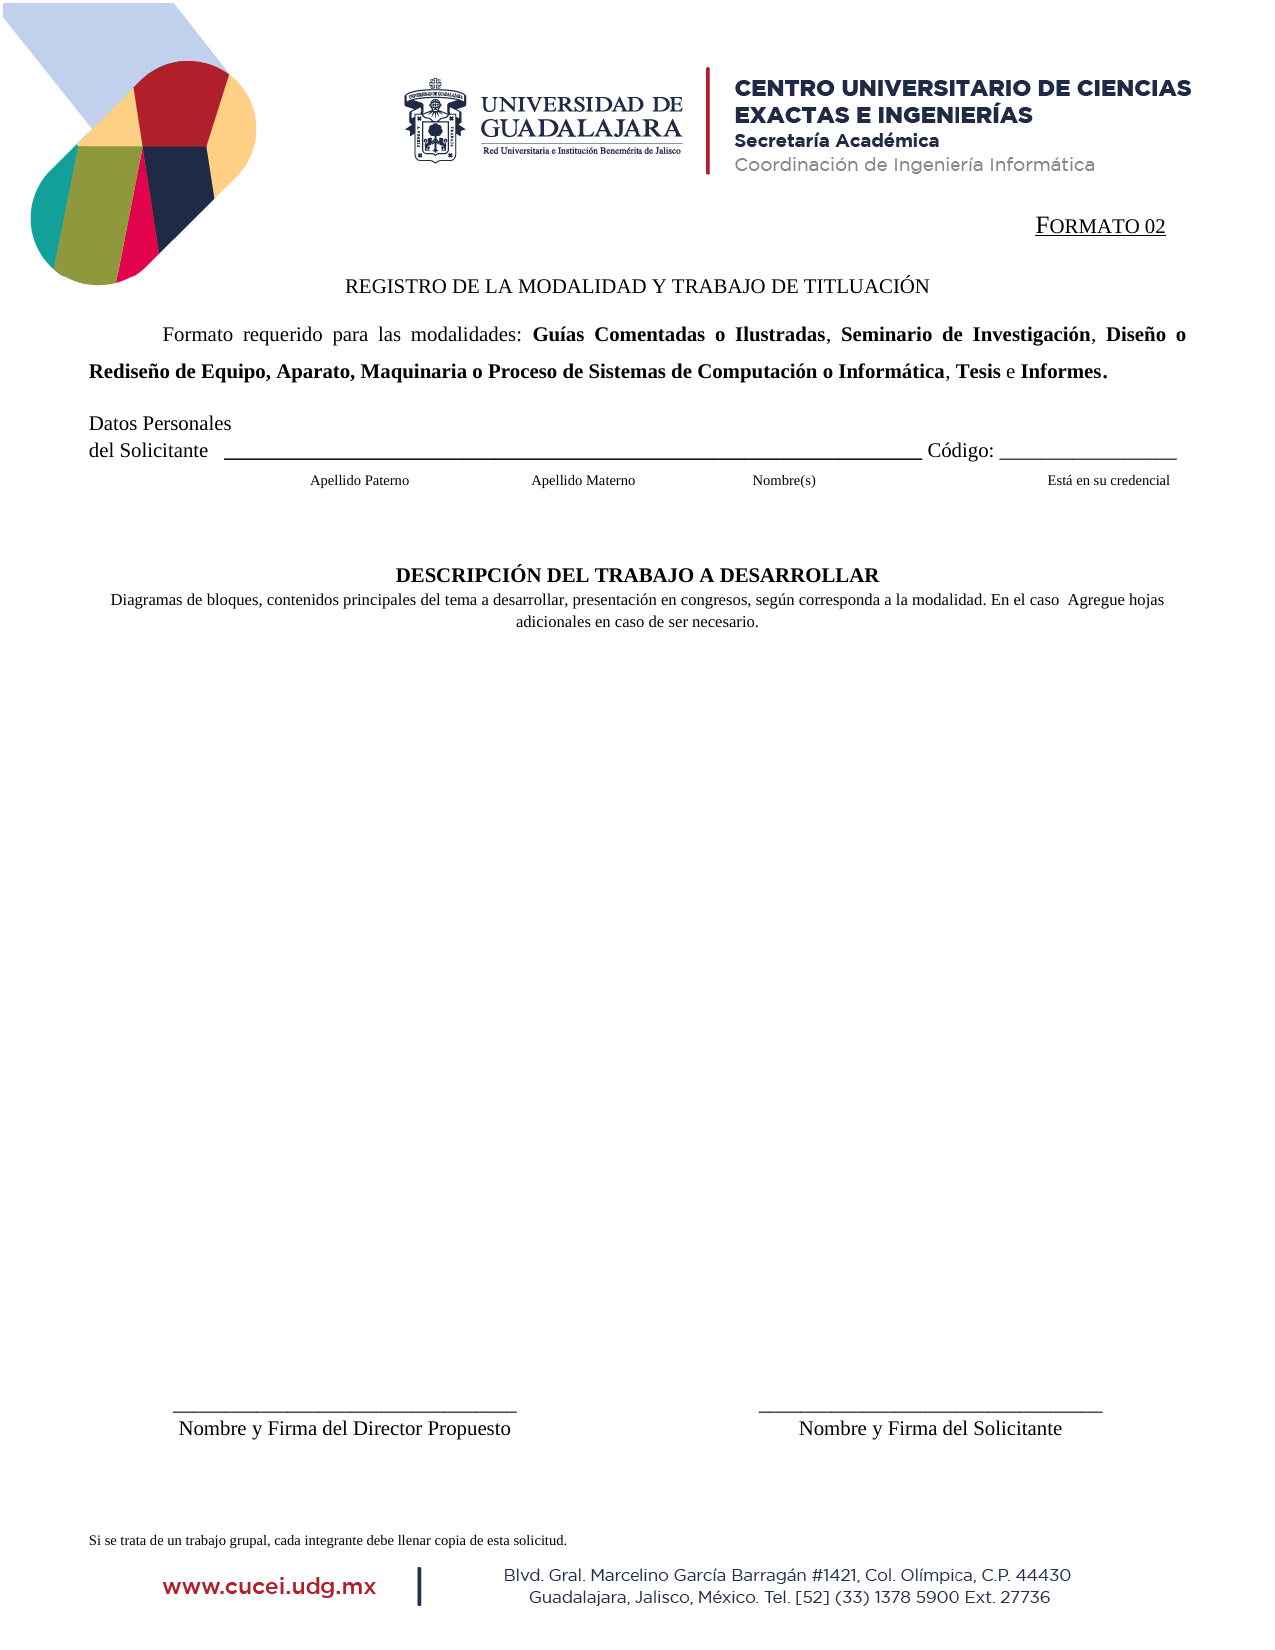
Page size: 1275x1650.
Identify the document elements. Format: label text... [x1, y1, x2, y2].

text REGISTRO DE LA MODALIDAD Y TRABAJO DE TITLUACIÓN [89, 274, 1186, 298]
text DESCRIPCIÓN DEL TRABAJO A DESARROLLAR Diagramas de bloques, contenidos principales del tema a desarrollar, presentación en congresos, según corresponda a la modalidad. En el caso Agregue hojas adicionales en caso de ser necesario. [89, 563, 1186, 631]
text _________________________________ Nombre y Firma del Director Propuesto [89, 1391, 601, 1439]
text Datos Personales del Solicitante ___________________________________________________________________ Código: _________________ Apellido Paterno Apellido Materno Nombre(s) Está en su credencial [89, 411, 1186, 490]
text _________________________________ Nombre y Firma del Solicitante [674, 1391, 1186, 1439]
text Formato requerido para las modalidades: Guías Comentadas o Ilustradas, Seminario de Investigación, Diseño o Rediseño de Equipo, Aparato, Maquinaria o Proceso de Sistemas de Computación o Informática, Tesis e Informes. [89, 322, 1186, 385]
picture [3, 3, 1274, 1647]
